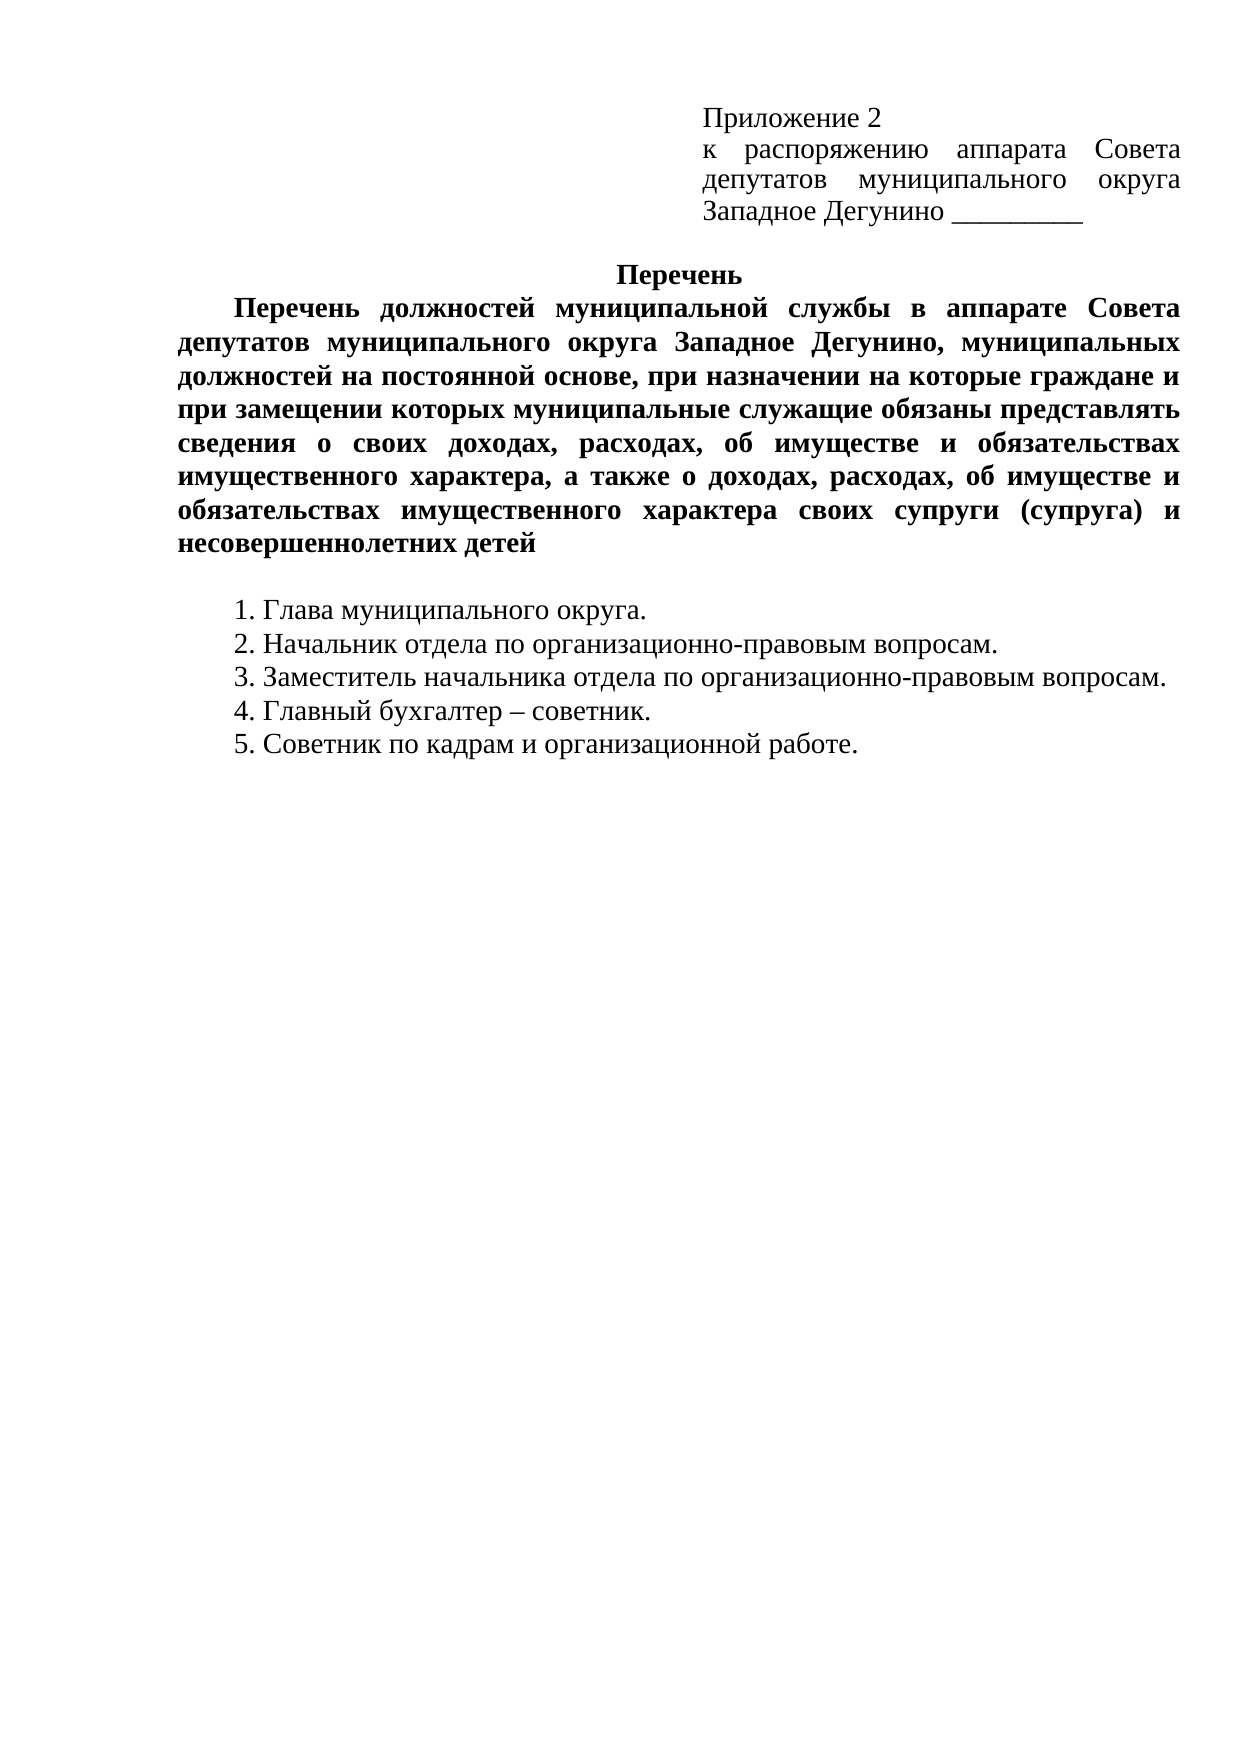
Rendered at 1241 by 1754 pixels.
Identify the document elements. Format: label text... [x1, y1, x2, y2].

text Перечень должностей муниципальной службы в аппарате Совета депутатов муниципального округа Западное Дегунино, муниципальных должностей на постоянной основе, при назначении на которые граждане и при замещении которых муниципальные служащие обязаны представлять сведения о своих доходах, расходах, об имуществе и обязательствах имущественного характера, а также о доходах, расходах, об имуществе и обязательствах имущественного характера своих супруги (супруга) и несовершеннолетних детей [177, 291, 1181, 559]
text Перечень [177, 260, 1181, 291]
text Приложение 2 [702, 103, 1181, 133]
text 2. Начальник отдела по организационно-правовым вопросам. [177, 626, 1181, 659]
text 1. Глава муниципального округа. [177, 592, 1181, 626]
text 3. Заместитель начальника отдела по организационно-правовым вопросам. [177, 659, 1181, 693]
text 5. Советник по кадрам и организационной работе. [177, 727, 1181, 760]
text 4. Главный бухгалтер – советник. [177, 693, 1181, 727]
text к распоряжению аппарата Совета депутатов муниципального округа Западное Дегунино _________ [702, 133, 1181, 226]
